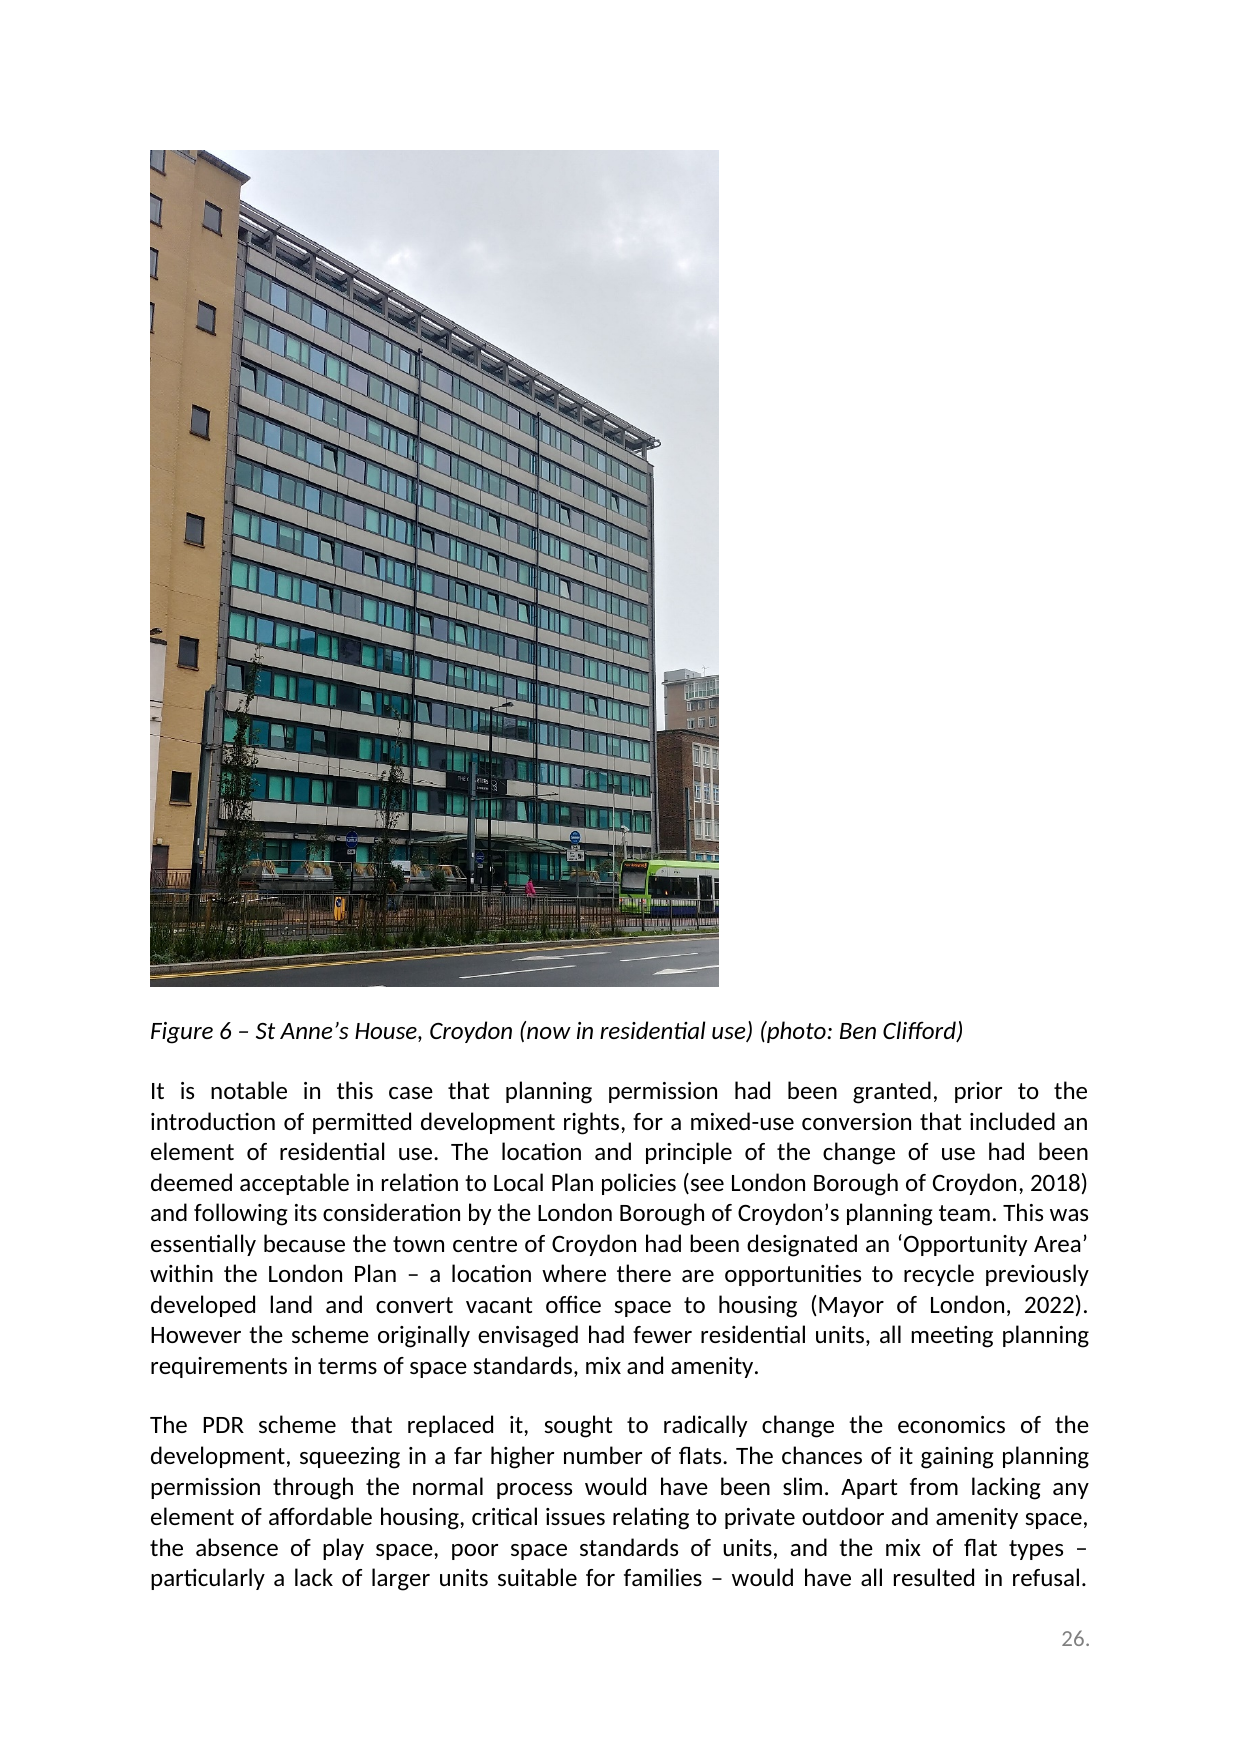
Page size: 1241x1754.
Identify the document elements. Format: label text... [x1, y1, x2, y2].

text It is notable in this case that planning permission had been granted, prior to the introduction of permitted development rights, for a mixed-use conversion that included an element of residential use. The location and principle of the change of use had been deemed acceptable in relation to Local Plan policies (see London Borough of Croydon, 2018) and following its consideration by the London Borough of Croydon’s planning team. This was essentially because the town centre of Croydon had been designated an ‘Opportunity Area’ within the London Plan – a location where there are opportunities to recycle previously developed land and convert vacant office space to housing (Mayor of London, 2022). However the scheme originally envisaged had fewer residential units, all meeting planning requirements in terms of space standards, mix and amenity. [150, 1075, 1090, 1380]
picture [150, 150, 719, 987]
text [150, 1409, 1090, 1593]
text Figure 6 – St Anne’s House, Croydon (now in residential use) (photo: Ben Clifford) [150, 1016, 1090, 1046]
